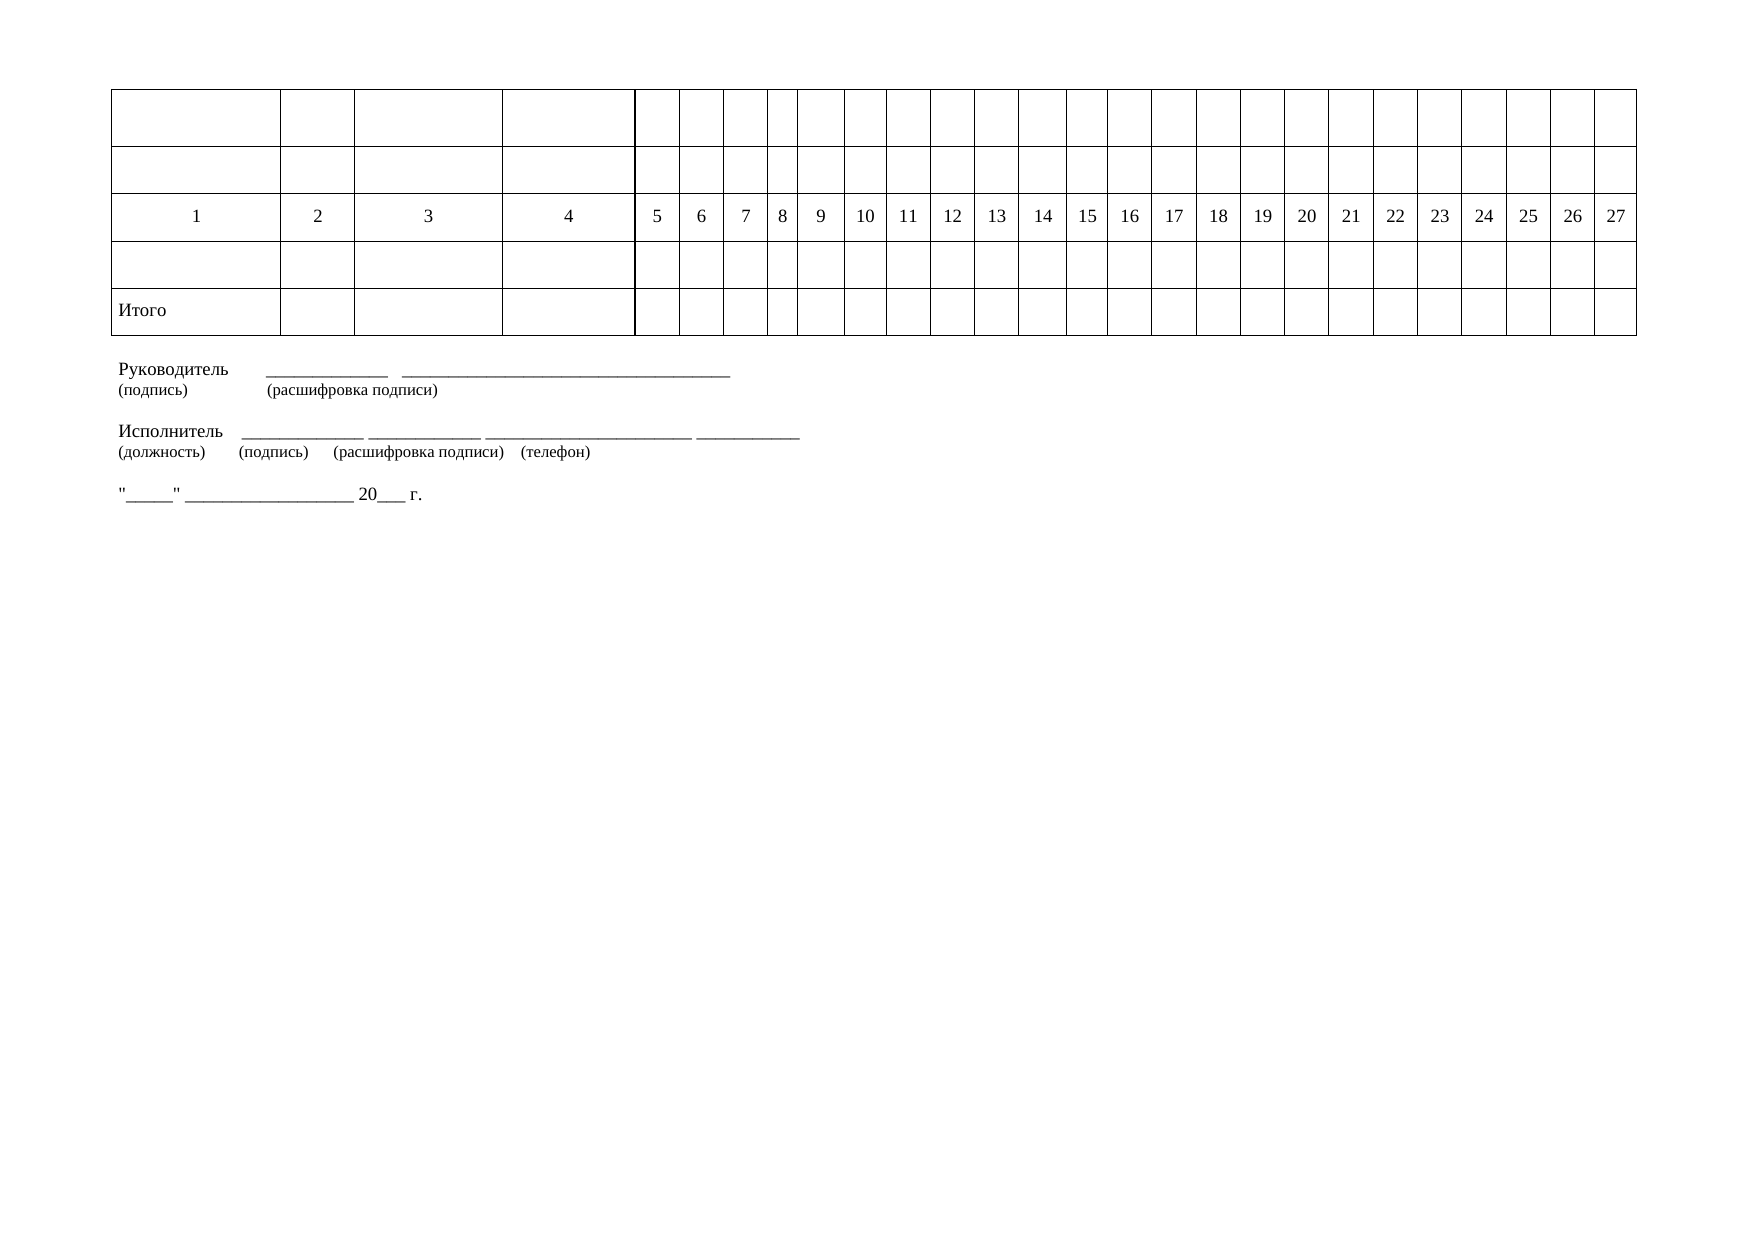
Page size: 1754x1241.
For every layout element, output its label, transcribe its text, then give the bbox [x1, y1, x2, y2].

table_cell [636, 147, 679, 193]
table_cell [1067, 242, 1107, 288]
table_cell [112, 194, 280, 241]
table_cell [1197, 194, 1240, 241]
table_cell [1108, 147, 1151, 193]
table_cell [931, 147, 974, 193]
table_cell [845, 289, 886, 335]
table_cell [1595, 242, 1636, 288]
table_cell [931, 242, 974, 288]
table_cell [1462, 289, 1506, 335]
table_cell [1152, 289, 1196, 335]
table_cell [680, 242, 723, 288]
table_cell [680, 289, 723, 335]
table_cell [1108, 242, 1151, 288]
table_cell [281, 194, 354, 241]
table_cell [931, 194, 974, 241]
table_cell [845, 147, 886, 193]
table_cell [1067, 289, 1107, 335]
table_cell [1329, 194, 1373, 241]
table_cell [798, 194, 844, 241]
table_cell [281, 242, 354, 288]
text Исполнитель _____________ ____________ ______________________ ___________ [118, 420, 1636, 442]
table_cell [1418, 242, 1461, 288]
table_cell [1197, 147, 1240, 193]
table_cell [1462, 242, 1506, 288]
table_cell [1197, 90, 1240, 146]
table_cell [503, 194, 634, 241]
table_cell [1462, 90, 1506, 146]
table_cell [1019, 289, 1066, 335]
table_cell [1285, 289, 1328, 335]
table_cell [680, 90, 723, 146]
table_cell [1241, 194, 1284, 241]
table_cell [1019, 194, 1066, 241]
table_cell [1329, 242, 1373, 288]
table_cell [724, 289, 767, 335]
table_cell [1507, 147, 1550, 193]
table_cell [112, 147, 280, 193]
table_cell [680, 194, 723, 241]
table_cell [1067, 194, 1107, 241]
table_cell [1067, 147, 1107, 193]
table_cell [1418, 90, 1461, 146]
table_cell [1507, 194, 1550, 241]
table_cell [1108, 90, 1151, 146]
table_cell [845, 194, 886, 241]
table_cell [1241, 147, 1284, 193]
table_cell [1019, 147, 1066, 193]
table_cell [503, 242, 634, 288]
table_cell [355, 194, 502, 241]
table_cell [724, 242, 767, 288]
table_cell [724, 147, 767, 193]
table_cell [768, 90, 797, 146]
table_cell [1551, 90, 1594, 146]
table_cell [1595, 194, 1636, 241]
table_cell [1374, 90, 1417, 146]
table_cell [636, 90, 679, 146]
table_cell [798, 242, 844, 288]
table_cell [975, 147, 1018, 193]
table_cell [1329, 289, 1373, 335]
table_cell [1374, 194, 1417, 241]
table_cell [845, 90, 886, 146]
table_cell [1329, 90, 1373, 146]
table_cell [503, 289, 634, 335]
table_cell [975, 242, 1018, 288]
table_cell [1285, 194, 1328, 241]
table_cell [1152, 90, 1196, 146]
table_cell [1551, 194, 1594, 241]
text (подпись) (расшифровка подписи) [118, 379, 1636, 399]
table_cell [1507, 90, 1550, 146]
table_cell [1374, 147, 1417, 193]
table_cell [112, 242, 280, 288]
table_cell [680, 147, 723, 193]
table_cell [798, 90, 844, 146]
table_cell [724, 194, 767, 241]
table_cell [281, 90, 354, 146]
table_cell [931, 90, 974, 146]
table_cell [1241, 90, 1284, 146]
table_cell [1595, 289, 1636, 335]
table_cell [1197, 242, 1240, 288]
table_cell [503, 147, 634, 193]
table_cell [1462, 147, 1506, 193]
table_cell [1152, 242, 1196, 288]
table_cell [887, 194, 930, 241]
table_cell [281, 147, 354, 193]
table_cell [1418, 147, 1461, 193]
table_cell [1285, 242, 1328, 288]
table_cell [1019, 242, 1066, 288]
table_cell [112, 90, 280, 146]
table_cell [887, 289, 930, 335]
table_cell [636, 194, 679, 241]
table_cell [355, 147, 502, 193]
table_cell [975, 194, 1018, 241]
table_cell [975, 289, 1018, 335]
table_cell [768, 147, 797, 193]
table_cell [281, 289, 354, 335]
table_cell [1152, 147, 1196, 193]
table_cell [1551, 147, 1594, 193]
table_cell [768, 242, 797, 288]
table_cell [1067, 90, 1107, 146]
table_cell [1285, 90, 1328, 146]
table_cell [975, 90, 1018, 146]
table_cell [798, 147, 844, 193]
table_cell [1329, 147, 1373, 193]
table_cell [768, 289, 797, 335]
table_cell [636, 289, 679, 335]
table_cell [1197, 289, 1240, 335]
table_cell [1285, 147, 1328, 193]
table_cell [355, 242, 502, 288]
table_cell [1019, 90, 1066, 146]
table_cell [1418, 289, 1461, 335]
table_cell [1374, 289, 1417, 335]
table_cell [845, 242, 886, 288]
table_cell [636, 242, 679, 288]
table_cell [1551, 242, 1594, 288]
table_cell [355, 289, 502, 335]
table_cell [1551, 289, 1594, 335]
text Руководитель _____________ ___________________________________ [118, 358, 1636, 379]
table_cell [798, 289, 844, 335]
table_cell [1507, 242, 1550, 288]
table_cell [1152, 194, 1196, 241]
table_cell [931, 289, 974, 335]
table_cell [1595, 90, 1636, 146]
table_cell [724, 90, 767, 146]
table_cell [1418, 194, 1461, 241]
text (должность) (подпись) (расшифровка подписи) (телефон) [118, 442, 1636, 461]
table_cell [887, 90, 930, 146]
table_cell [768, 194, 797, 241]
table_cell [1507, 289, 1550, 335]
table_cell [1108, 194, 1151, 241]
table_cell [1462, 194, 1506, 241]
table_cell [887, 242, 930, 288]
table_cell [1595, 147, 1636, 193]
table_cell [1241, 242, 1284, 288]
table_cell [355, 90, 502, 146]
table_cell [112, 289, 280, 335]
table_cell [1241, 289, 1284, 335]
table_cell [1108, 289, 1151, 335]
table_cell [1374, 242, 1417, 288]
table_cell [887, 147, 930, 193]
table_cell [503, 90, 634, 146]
text "_____" __________________ 20___ г. [118, 482, 1636, 504]
